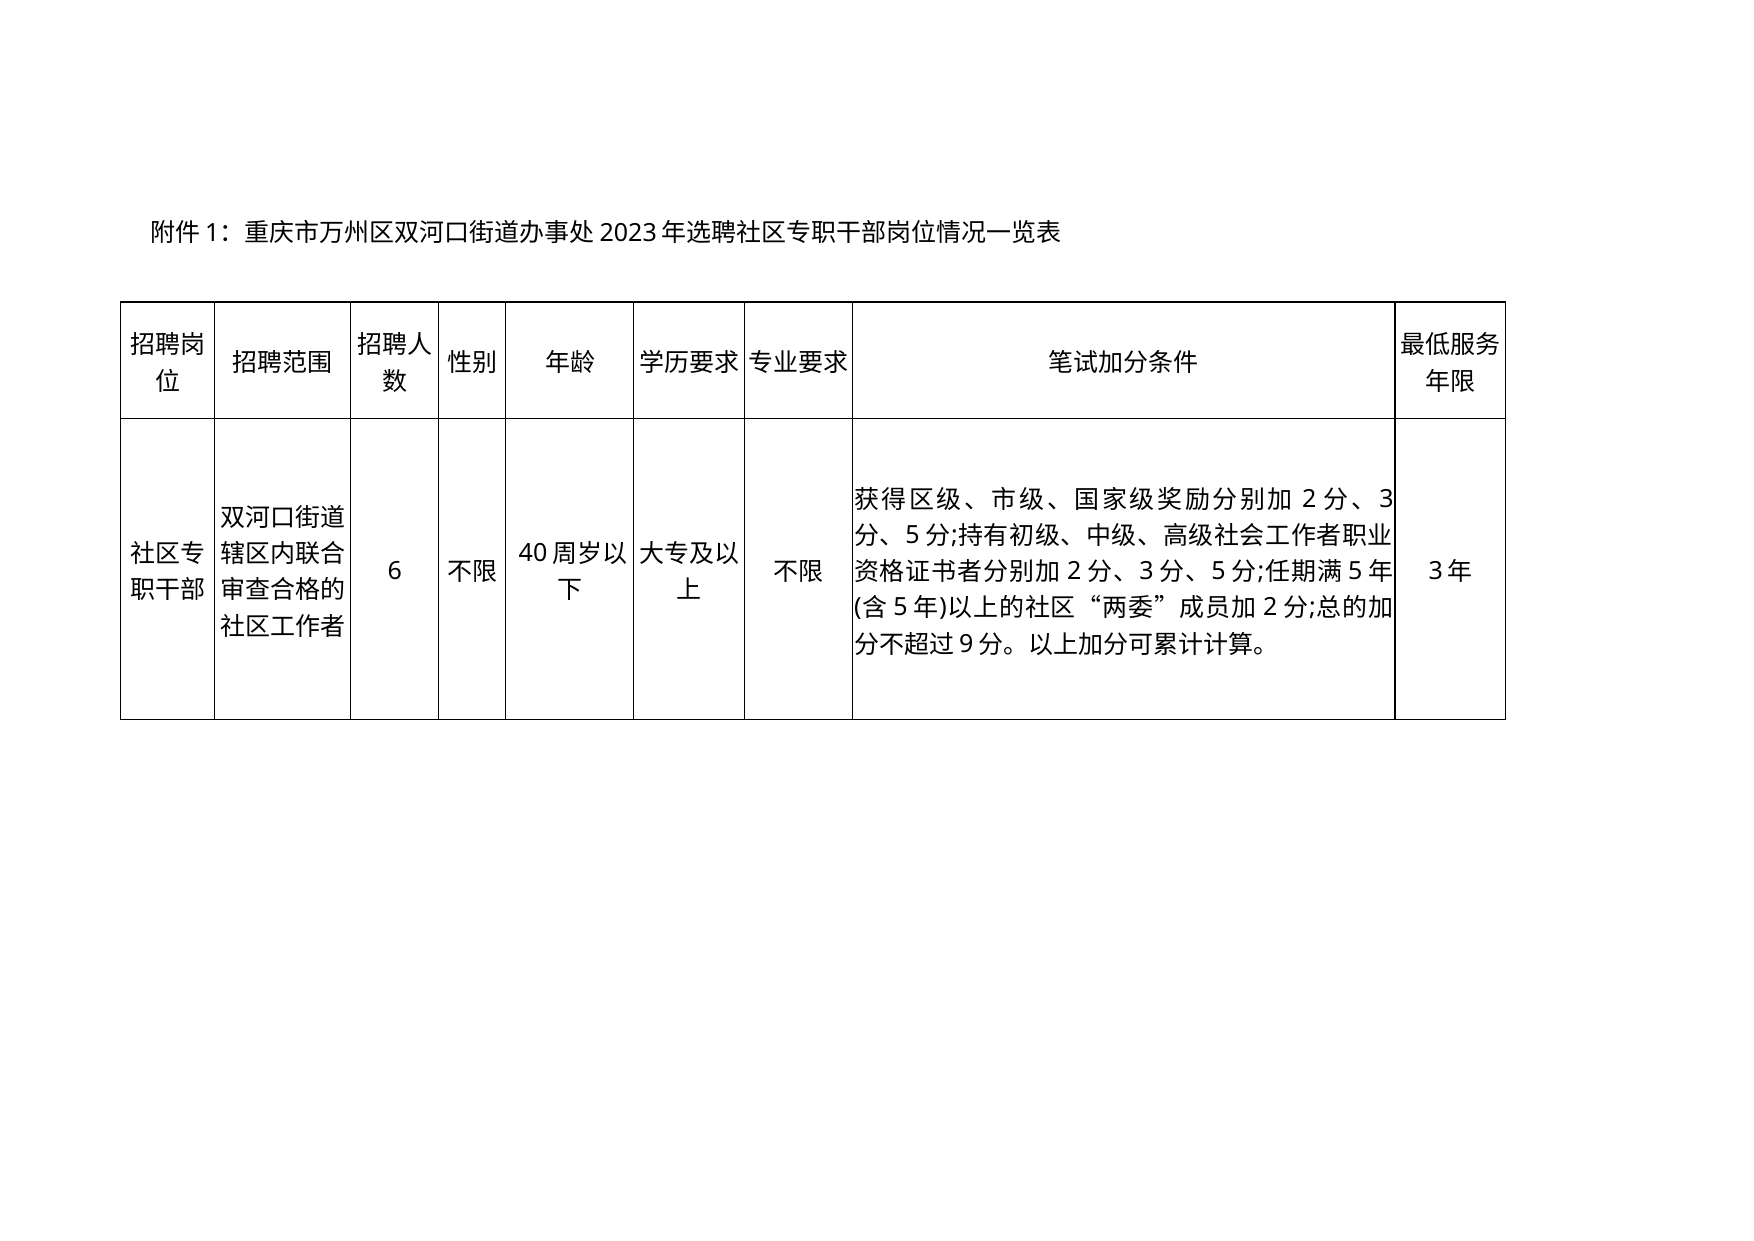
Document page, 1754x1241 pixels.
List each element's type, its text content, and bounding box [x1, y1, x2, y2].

table_header 最低服务年限 [1396, 303, 1505, 418]
table_cell 双河口街道辖区内联合审查合格的社区工作者 [215, 419, 350, 719]
table_header 学历要求 [634, 303, 744, 418]
table_cell 大专及以上 [634, 419, 744, 719]
text 附件1：重庆市万州区双河口街道办事处2023年选聘社区专职干部岗位情况一览表 [150, 198, 1604, 263]
table_cell 获得区级、市级、国家级奖励分别加2分、3分、5分;持有初级、中级、高级社会工作者职业资格证书者分别加2分、3分、5分;任期满5年(含5年)以上的社区“两委”成员加2分;总的加分不超过9分。以上加分可累计计算。 [853, 419, 1394, 719]
table_cell 社区专职干部 [121, 419, 214, 719]
table_header 招聘范围 [215, 303, 350, 418]
table_header 专业要求 [745, 303, 852, 418]
table_cell 40周岁以下 [506, 419, 633, 719]
table_cell 3年 [1396, 419, 1505, 719]
table_header 年龄 [506, 303, 633, 418]
table_header 笔试加分条件 [853, 303, 1394, 418]
table_cell 6 [351, 419, 438, 719]
table_header 招聘人数 [351, 303, 438, 418]
table_header 招聘岗位 [121, 303, 214, 418]
table_cell 不限 [745, 419, 852, 719]
table_cell 不限 [439, 419, 505, 719]
table_header 性别 [439, 303, 505, 418]
